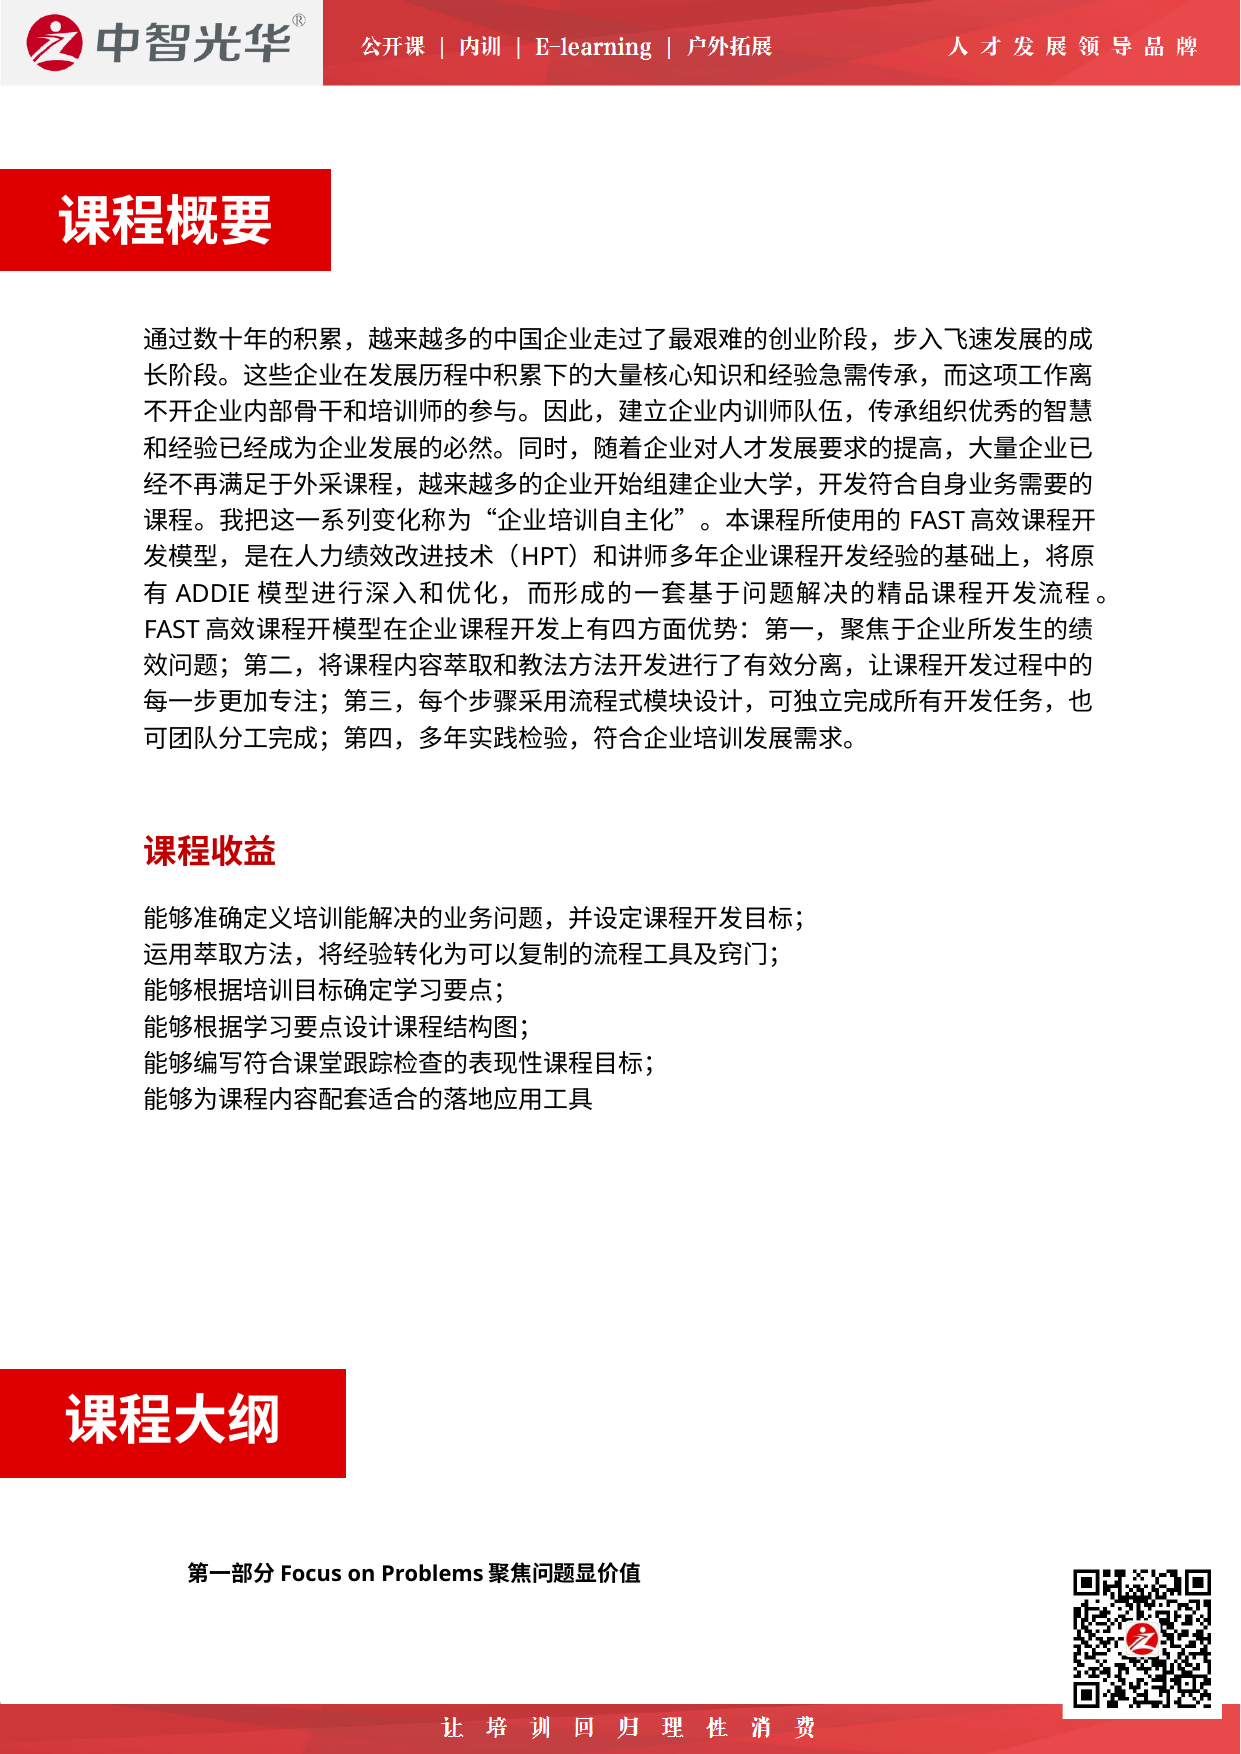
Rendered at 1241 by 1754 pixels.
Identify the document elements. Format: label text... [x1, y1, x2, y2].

text 能够准确定义培训能解决的业务问题，并设定课程开发目标； [143, 898, 1097, 934]
text 能够编写符合课堂跟踪检查的表现性课程目标； [143, 1043, 1097, 1079]
picture [0, 4, 321, 77]
text 能够根据学习要点设计课程结构图； [143, 1007, 1097, 1043]
text 通过数十年的积累，越来越多的中国企业走过了最艰难的创业阶段，步入飞速发展的成长阶段。这些企业在发展历程中积累下的大量核心知识和经验急需传承，而这项工作离不开企业内部骨干和培训师的参与。因此，建立企业内训师队伍，传承组织优秀的智慧和经验已经成为企业发展的必然。同时，随着企业对人才发展要求的提高，大量企业已经不再满足于外采课程，越来越多的企业开始组建企业大学，开发符合自身业务需要的课程。我把这一系列变化称为“企业培训自主化”。本课程所使用的FAST高效课程开发模型，是在人力绩效改进技术（HPT）和讲师多年企业课程开发经验的基础上，将原有ADDIE模型进行深入和优化，而形成的一套基于问题解决的精品课程开发流程。FAST高效课程开模型在企业课程开发上有四方面优势：第一，聚焦于企业所发生的绩效问题；第二，将课程内容萃取和教法方法开发进行了有效分离，让课程开发过程中的每一步更加专注；第三，每个步骤采用流程式模块设计，可独立完成所有开发任务，也可团队分工完成；第四，多年实践检验，符合企业培训发展需求。 [143, 319, 1097, 754]
text 运用萃取方法，将经验转化为可以复制的流程工具及窍门； [143, 934, 1097, 971]
text 能够为课程内容配套适合的落地应用工具 [143, 1079, 1097, 1116]
text 能够根据培训目标确定学习要点； [143, 971, 1097, 1007]
picture [0, 1558, 1241, 1754]
text 第一部分 Focus on Problems聚焦问题显价值 [187, 1556, 1053, 1588]
text 课程收益 [143, 825, 1097, 873]
picture [323, 0, 1241, 86]
